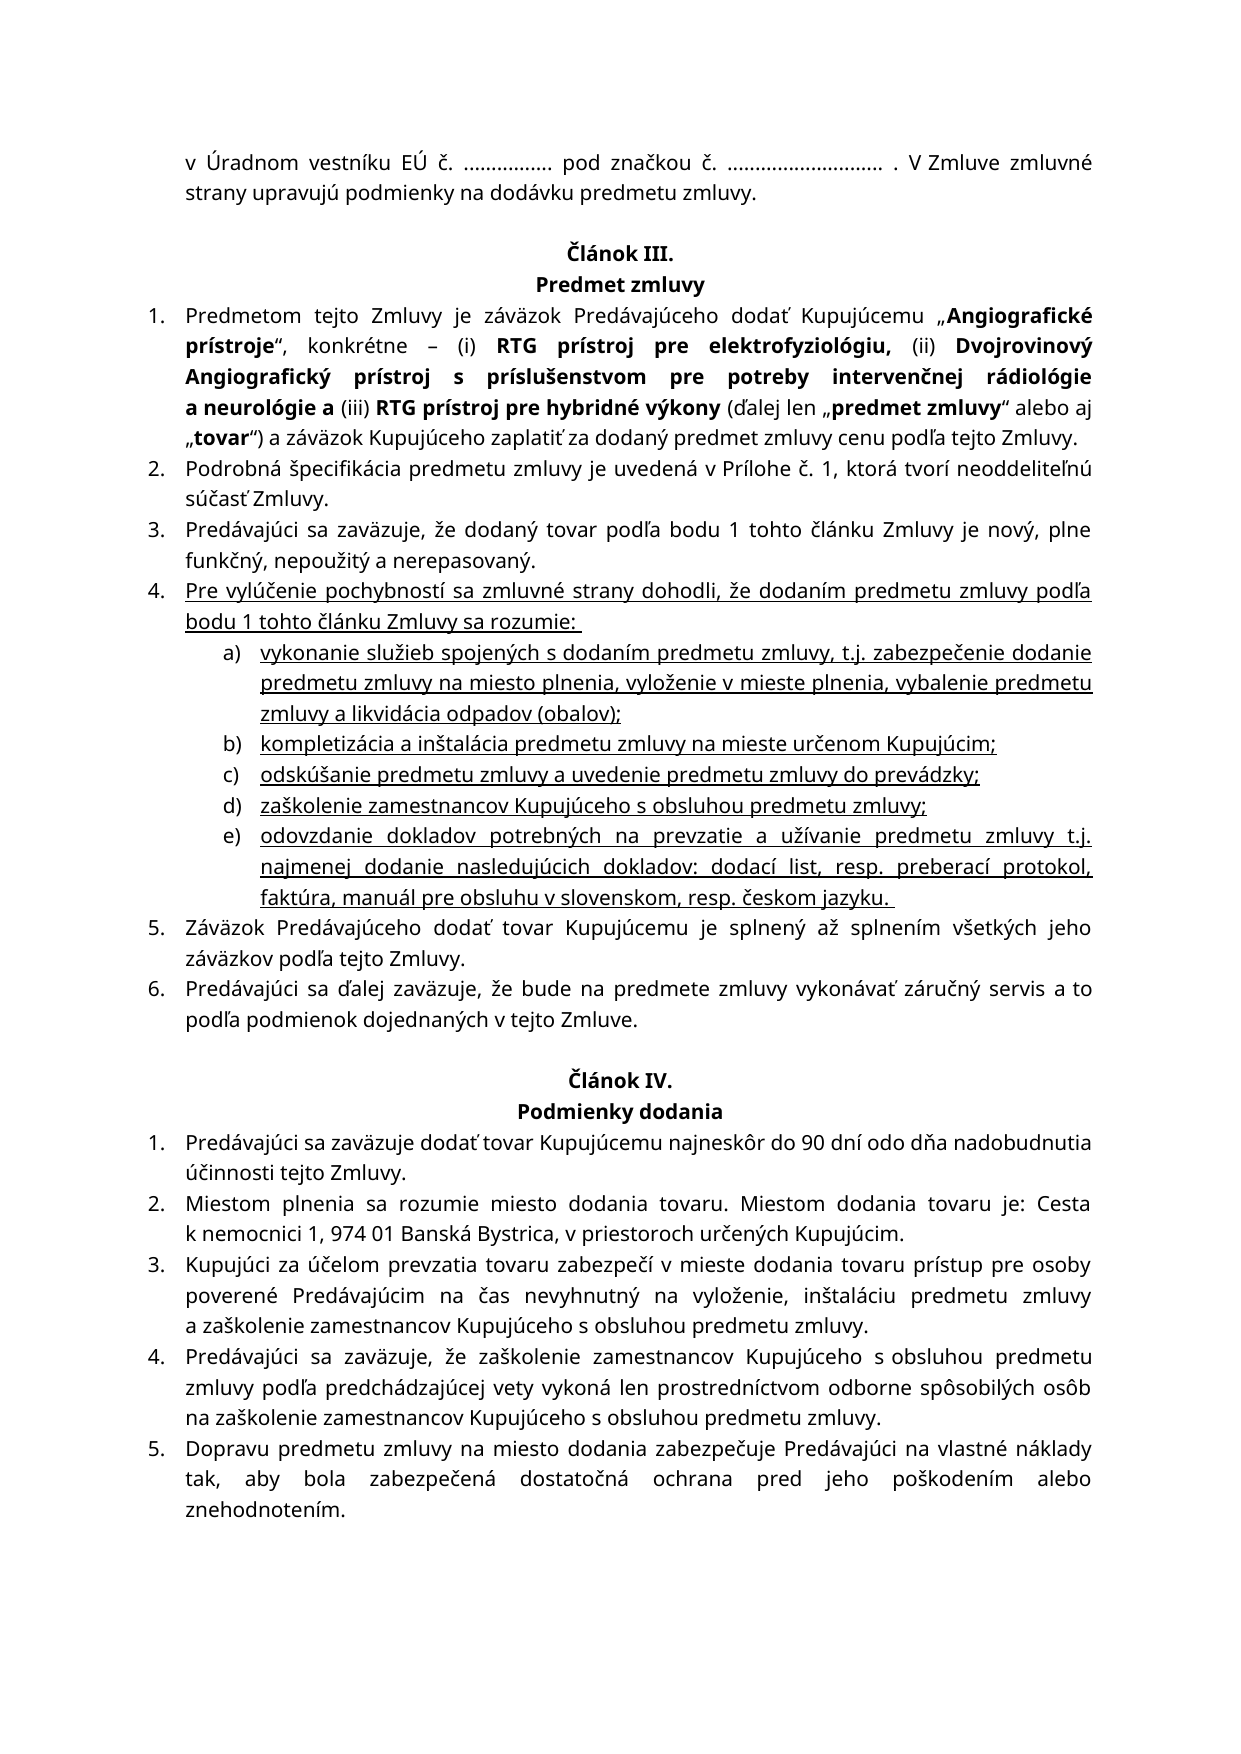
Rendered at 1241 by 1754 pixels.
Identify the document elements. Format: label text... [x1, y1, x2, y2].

list kompletizácia a inštalácia predmetu zmluvy na mieste určenom Kupujúcim; [223, 729, 1093, 758]
list Záväzok Predávajúceho dodať tovar Kupujúcemu je splnený až splnením všetkých jeho záväzkov podľa tejto Zmluvy. [148, 913, 1093, 972]
list Kupujúci za účelom prevzatia tovaru zabezpečí v mieste dodania tovaru prístup pre osoby poverené Predávajúcim na čas nevyhnutný na vyloženie, inštaláciu predmetu zmluvy a zaškolenie zamestnancov Kupujúceho s obsluhou predmetu zmluvy. [148, 1250, 1093, 1340]
list odskúšanie predmetu zmluvy a uvedenie predmetu zmluvy do prevádzky; [223, 760, 1093, 788]
list vykonanie služieb spojených s dodaním predmetu zmluvy, t.j. zabezpečenie dodanie predmetu zmluvy na miesto plnenia, vyloženie v mieste plnenia, vybalenie predmetu zmluvy a likvidácia odpadov (obalov); [223, 638, 1093, 727]
list Predávajúci sa ďalej zaväzuje, že bude na predmete zmluvy vykonávať záručný servis a to podľa podmienok dojednaných v tejto Zmluve. [148, 974, 1093, 1033]
text Predmet zmluvy [148, 270, 1093, 298]
list odovzdanie dokladov potrebných na prevzatie a užívanie predmetu zmluvy t.j. najmenej dodanie nasledujúcich dokladov: dodací list, resp. preberací protokol, faktúra, manuál pre obsluhu v slovenskom, resp. českom jazyku. [223, 821, 1093, 911]
list Predávajúci sa zaväzuje dodať tovar Kupujúcemu najneskôr do 90 dní odo dňa nadobudnutia účinnosti tejto Zmluvy. [148, 1128, 1093, 1187]
text Článok III. [148, 239, 1093, 268]
text Podmienky dodania [148, 1097, 1093, 1125]
list Dopravu predmetu zmluvy na miesto dodania zabezpečuje Predávajúci na vlastné náklady tak, aby bola zabezpečená dostatočná ochrana pred jeho poškodením alebo znehodnotením. [148, 1434, 1093, 1523]
list Predmetom tejto Zmluvy je záväzok Predávajúceho dodať Kupujúcemu „Angiografické prístroje“, konkrétne – (i) RTG prístroj pre elektrofyziológiu, (ii) Dvojrovinový Angiografický prístroj s príslušenstvom pre potreby intervenčnej rádiológie a neurológie a (iii) RTG prístroj pre hybridné výkony (ďalej len „predmet zmluvy“ alebo aj „tovar“) a záväzok Kupujúceho zaplatiť za dodaný predmet zmluvy cenu podľa tejto Zmluvy. [148, 301, 1093, 452]
list Miestom plnenia sa rozumie miesto dodania tovaru. Miestom dodania tovaru je: Cesta k nemocnici 1, 974 01 Banská Bystrica, v priestoroch určených Kupujúcim. [148, 1189, 1093, 1248]
list Pre vylúčenie pochybností sa zmluvné strany dohodli, že dodaním predmetu zmluvy podľa bodu 1 tohto článku Zmluvy sa rozumie: [148, 576, 1093, 635]
list Predávajúci sa zaväzuje, že dodaný tovar podľa bodu 1 tohto článku Zmluvy je nový, plne funkčný, nepoužitý a nerepasovaný. [148, 515, 1093, 574]
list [148, 148, 1093, 207]
list Predávajúci sa zaväzuje, že zaškolenie zamestnancov Kupujúceho s obsluhou predmetu zmluvy podľa predchádzajúcej vety vykoná len prostredníctvom odborne spôsobilých osôb na zaškolenie zamestnancov Kupujúceho s obsluhou predmetu zmluvy. [148, 1342, 1093, 1432]
list Podrobná špecifikácia predmetu zmluvy je uvedená v Prílohe č. 1, ktorá tvorí neoddeliteľnú súčasť Zmluvy. [148, 454, 1093, 513]
text Článok IV. [148, 1066, 1093, 1095]
list zaškolenie zamestnancov Kupujúceho s obsluhou predmetu zmluvy; [223, 791, 1093, 819]
